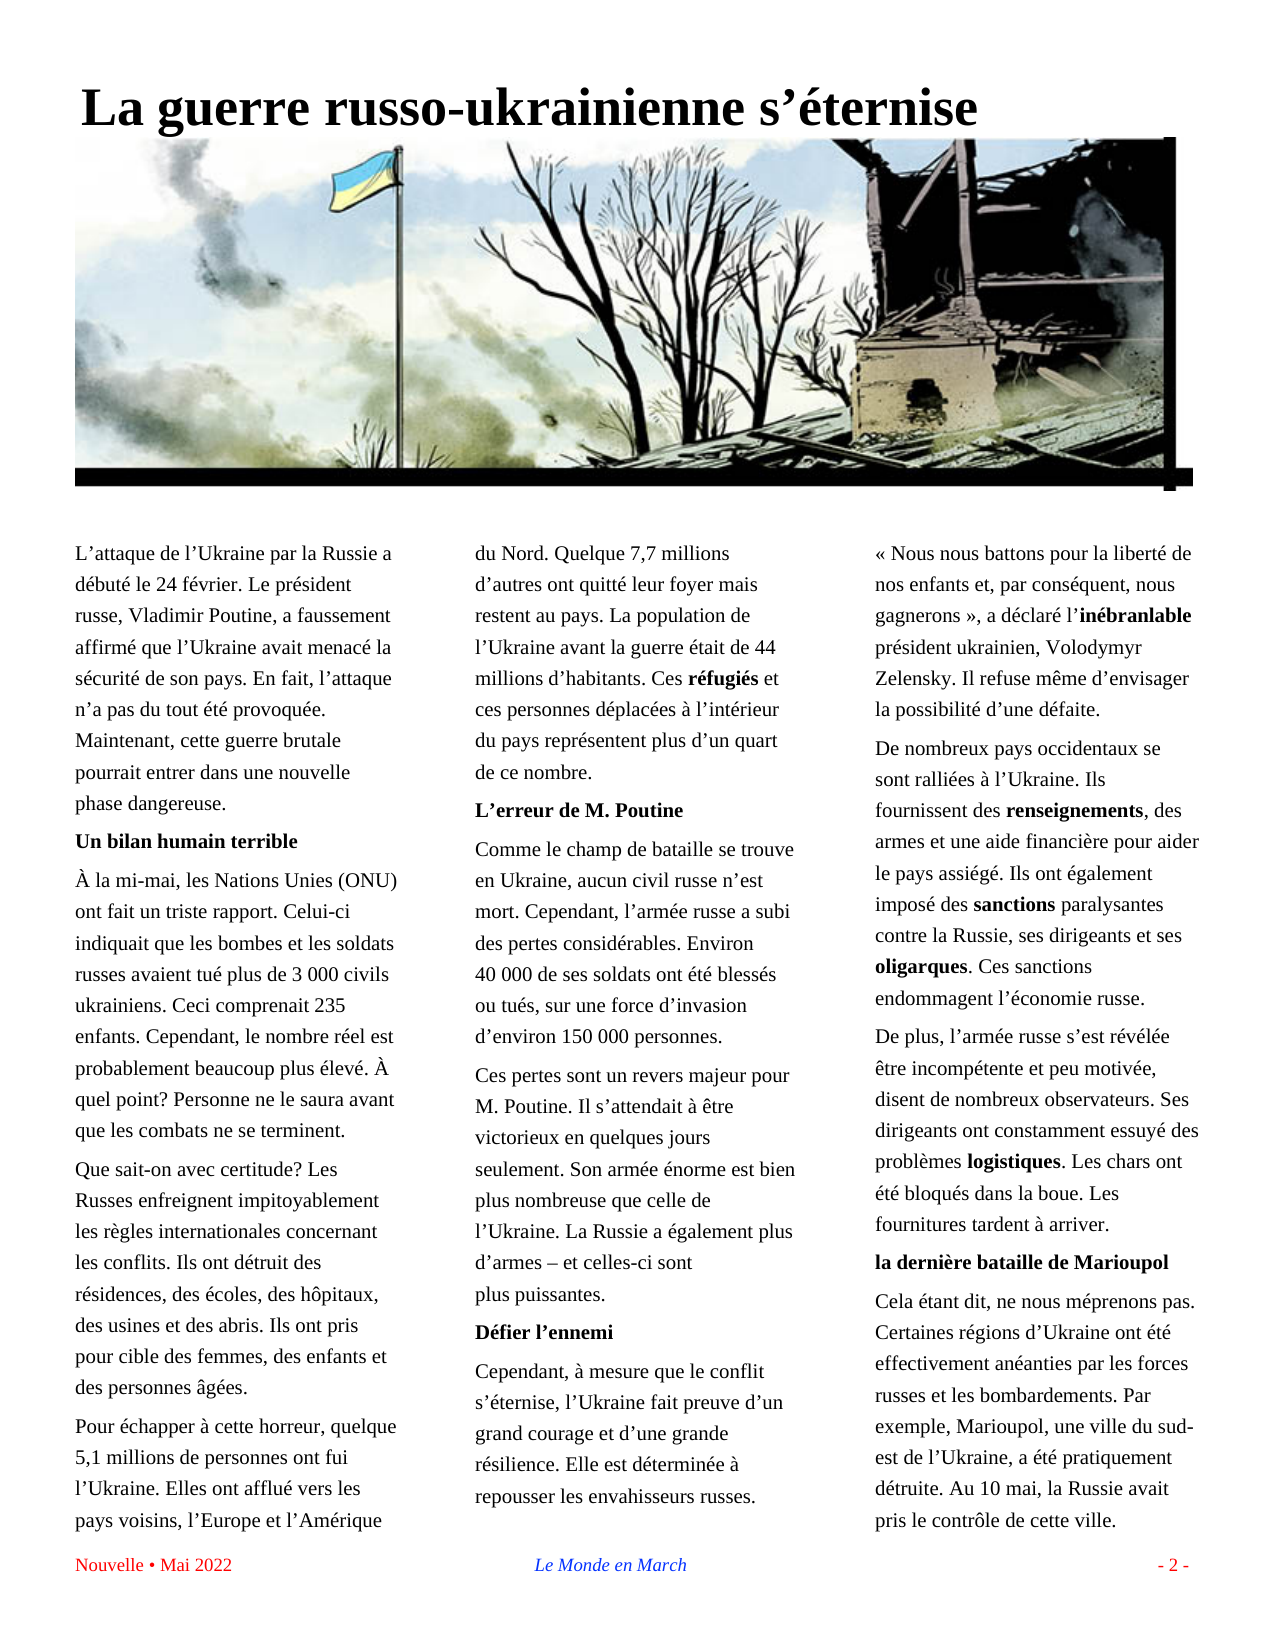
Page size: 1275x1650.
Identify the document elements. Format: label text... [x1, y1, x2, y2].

text la dernière bataille de Marioupol [875, 1243, 1200, 1274]
text L’erreur de M. Poutine [475, 791, 800, 822]
text Comme le champ de bataille se trouve en Ukraine, aucun civil russe n’est mort. Cependant, l’armée russe a subi des pertes considérables. Environ 40 000 de ses soldats ont été blessés ou tués, sur une force d’invasion d’environ 150 000 personnes. [475, 829, 800, 1048]
text « Nous nous battons pour la liberté de nos enfants et, par conséquent, nous gagnerons », a déclaré l’inébranlable président ukrainien, Volodymyr Zelensky. Il refuse même d’envisager la possibilité d’une défaite. [875, 534, 1200, 721]
text De plus, l’armée russe s’est révélée être incompétente et peu motivée, disent de nombreux observateurs. Ses dirigeants ont constamment essuyé des problèmes logistiques. Les chars ont été bloqués dans la boue. Les fournitures tardent à arriver. [875, 1017, 1200, 1236]
text À la mi-mai, les Nations Unies (ONU) ont fait un triste rapport. Celui-ci indiquait que les bombes et les soldats russes avaient tué plus de 3 000 civils ukrainiens. Ceci comprenait 235 enfants. Cependant, le nombre réel est probablement beaucoup plus élevé. À quel point? Personne ne le saura avant que les combats ne se terminent. [75, 861, 400, 1142]
picture [75, 137, 1193, 491]
text De nombreux pays occidentaux se sont ralliées à l’Ukraine. Ils fournissent des renseignements, des armes et une aide financière pour aider le pays assiégé. Ils ont également imposé des sanctions paralysantes contre la Russie, ses dirigeants et ses oligarques. Ces sanctions endommagent l’économie russe. [875, 728, 1200, 1010]
text Défier l’ennemi [475, 1313, 800, 1344]
text Cependant, à mesure que le conflit s’éternise, l’Ukraine fait preuve d’un grand courage et d’une grande résilience. Elle est déterminée à repousser les envahisseurs russes. [475, 1351, 800, 1508]
text Ces pertes sont un revers majeur pour M. Poutine. Il s’attendait à être victorieux en quelques jours seulement. Son armée énorme est bien plus nombreuse que celle de l’Ukraine. La Russie a également plus d’armes – et celles-ci sont plus puissantes. [475, 1056, 800, 1306]
text Pour échapper à cette horreur, quelque 5,1 millions de personnes ont fui l’Ukraine. Elles ont afflué vers les pays voisins, l’Europe et l’Amérique du Nord. Quelque 7,7 millions d’autres ont quitté leur foyer mais restent au pays. La population de l’Ukraine avant la guerre était de 44 millions d’habitants. Ces réfugiés et ces personnes déplacées à l’intérieur du pays représentent plus d’un quart de ce nombre. [475, 534, 800, 784]
text Que sait-on avec certitude? Les Russes enfreignent impitoyablement les règles internationales concernant les conflits. Ils ont détruit des résidences, des écoles, des hôpitaux, des usines et des abris. Ils ont pris pour cible des femmes, des enfants et des personnes âgées. [75, 1149, 400, 1399]
text La guerre russo-ukrainienne s’éternise [75, 75, 1200, 137]
text Un bilan humain terrible [75, 822, 400, 853]
text Pour échapper à cette horreur, quelque 5,1 millions de personnes ont fui l’Ukraine. Elles ont afflué vers les pays voisins, l’Europe et l’Amérique du Nord. Quelque 7,7 millions d’autres ont quitté leur foyer mais restent au pays. La population de l’Ukraine avant la guerre était de 44 millions d’habitants. Ces réfugiés et ces personnes déplacées à l’intérieur du pays représentent plus d’un quart de ce nombre. [75, 1407, 400, 1532]
text L’attaque de l’Ukraine par la Russie a débuté le 24 février. Le président russe, Vladimir Poutine, a faussement affirmé que l’Ukraine avait menacé la sécurité de son pays. En fait, l’attaque n’a pas du tout été provoquée. Maintenant, cette guerre brutale pourrait entrer dans une nouvelle phase dangereuse. [75, 534, 400, 815]
